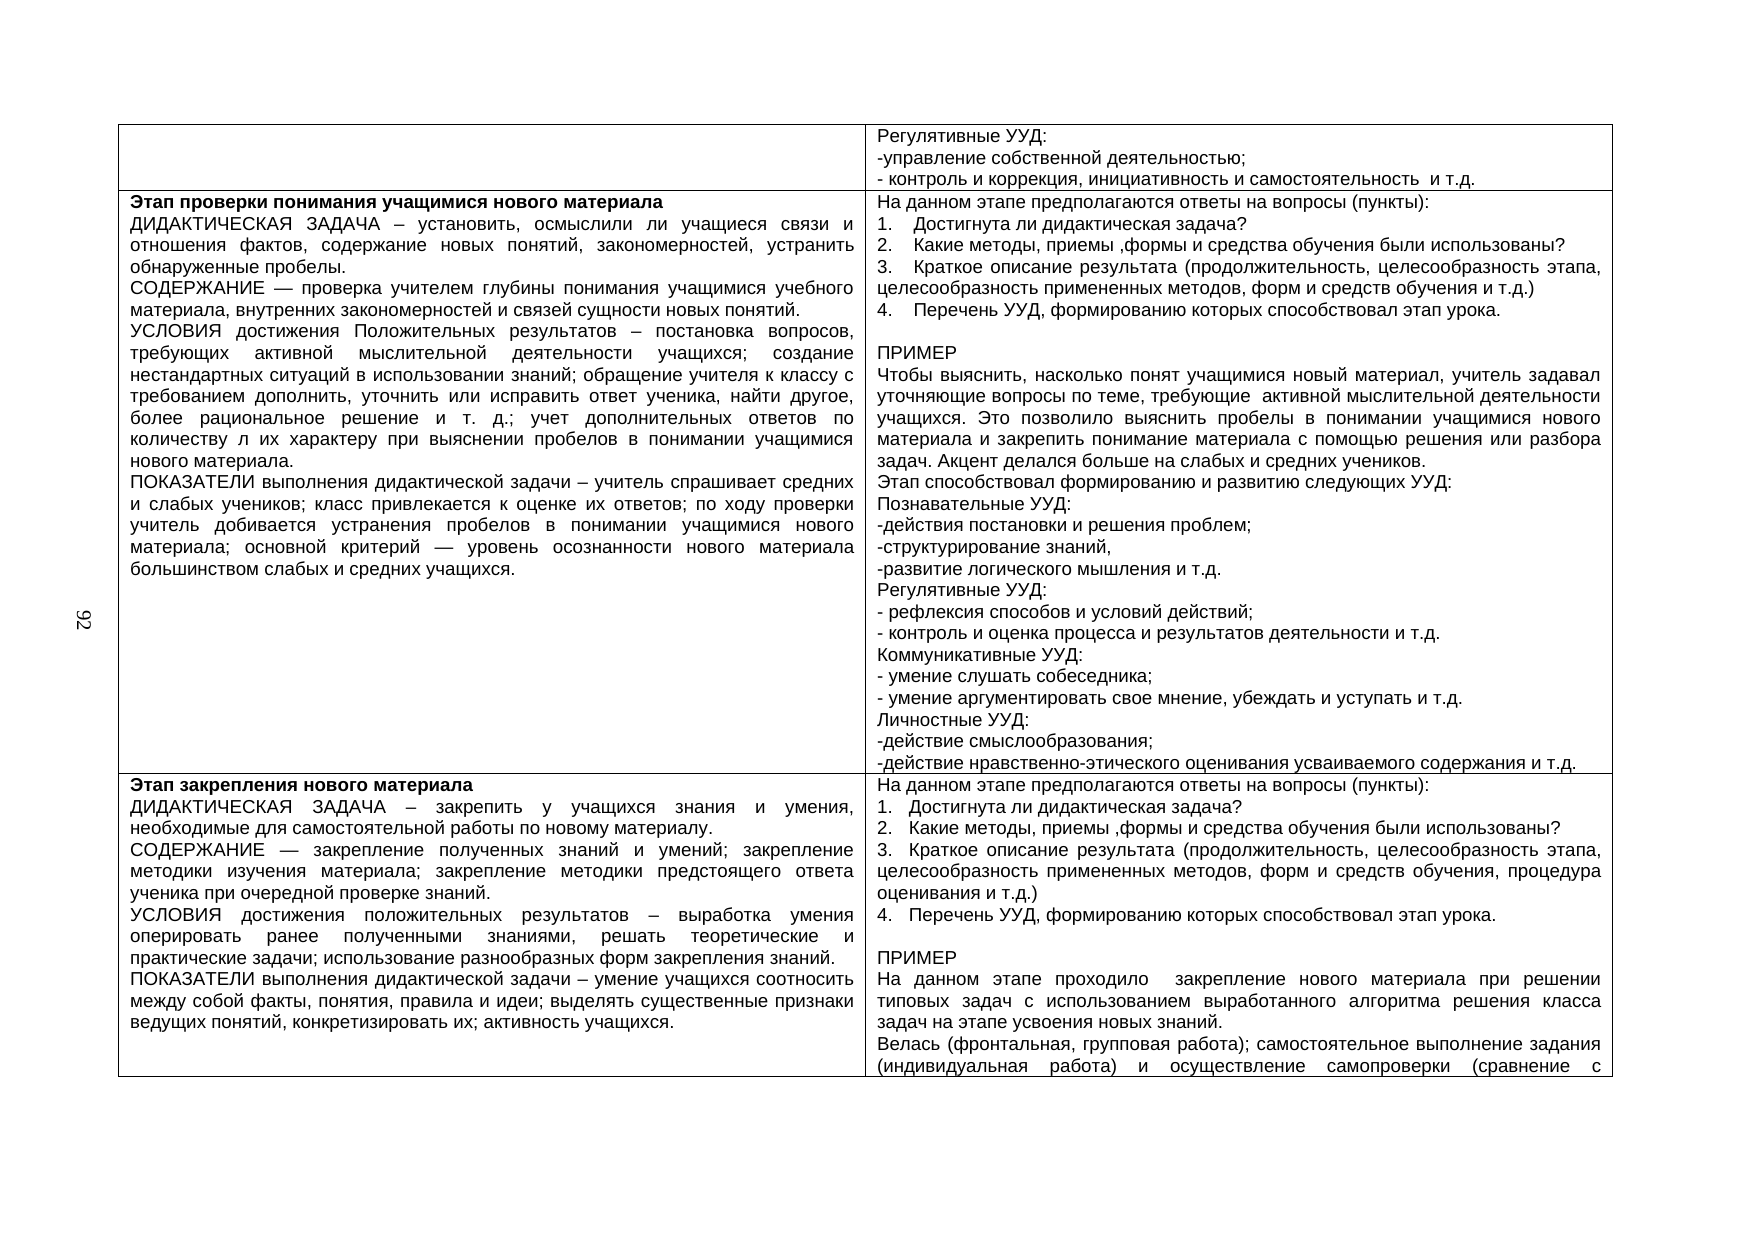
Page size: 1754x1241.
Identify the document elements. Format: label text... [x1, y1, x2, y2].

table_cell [119, 125, 865, 190]
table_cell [866, 125, 1612, 190]
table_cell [866, 774, 1612, 1076]
table_cell На данном этапе предполагаются ответы на вопросы (пункты): Достигнута ли дидактическая задача? Какие методы, приемы ,формы и средства обучения были использованы? Краткое описание результата (продолжительность, целесообразность этапа, целесообразность примененных методов, форм и средств обучения и т.д.) Перечень УУД, формированию которых способствовал этап урока. ПРИМЕР Чтобы выяснить, насколько понят учащимися новый материал, учитель задавал уточняющие вопросы по теме, требующие активной мыслительной деятельности учащихся. Это позволило выяснить пробелы в понимании учащимися нового материала и закрепить понимание материала с помощью решения или разбора задач. Акцент делался больше на слабых и средних учеников. Этап способствовал формированию и развитию следующих УУД: Познавательные УУД: -действия постановки и решения проблем; -структурирование знаний, -развитие логического мышления и т.д. Регулятивные УУД: - рефлексия способов и условий действий; - контроль и оценка процесса и результатов деятельности и т.д. Коммуникативные УУД: - умение слушать собеседника; - умение аргументировать свое мнение, убеждать и уступать и т.д. Личностные УУД: -действие смыслообразования; -действие нравственно-этического оценивания усваиваемого содержания и т.д. [866, 191, 1612, 773]
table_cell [119, 774, 865, 1076]
table_cell Этап проверки понимания учащимися нового материала ДИДАКТИЧЕСКАЯ ЗАДАЧА – установить, осмыслили ли учащиеся связи и отношения фактов, содержание новых понятий, закономерностей, устранить обнаруженные пробелы. СОДЕРЖАНИЕ — проверка учителем глубины понимания учащимися учебного материала, внутренних закономерностей и связей сущности новых понятий. УСЛОВИЯ достижения Положительных результатов – постановка вопросов, требующих активной мыслительной деятельности учащихся; создание нестандартных ситуаций в использовании знаний; обращение учителя к классу с требованием дополнить, уточнить или исправить ответ ученика, найти другое, более рациональное решение и т. д.; учет дополнительных ответов по количеству л их характеру при выяснении пробелов в понимании учащимися нового материала. ПОКАЗАТЕЛИ выполнения дидактической задачи – учитель спрашивает средних и слабых учеников; класс привлекается к оценке их ответов; по ходу проверки учитель добивается устранения пробелов в понимании учащимися нового материала; основной критерий — уровень осознанности нового материала большинством слабых и средних учащихся. [119, 191, 865, 773]
